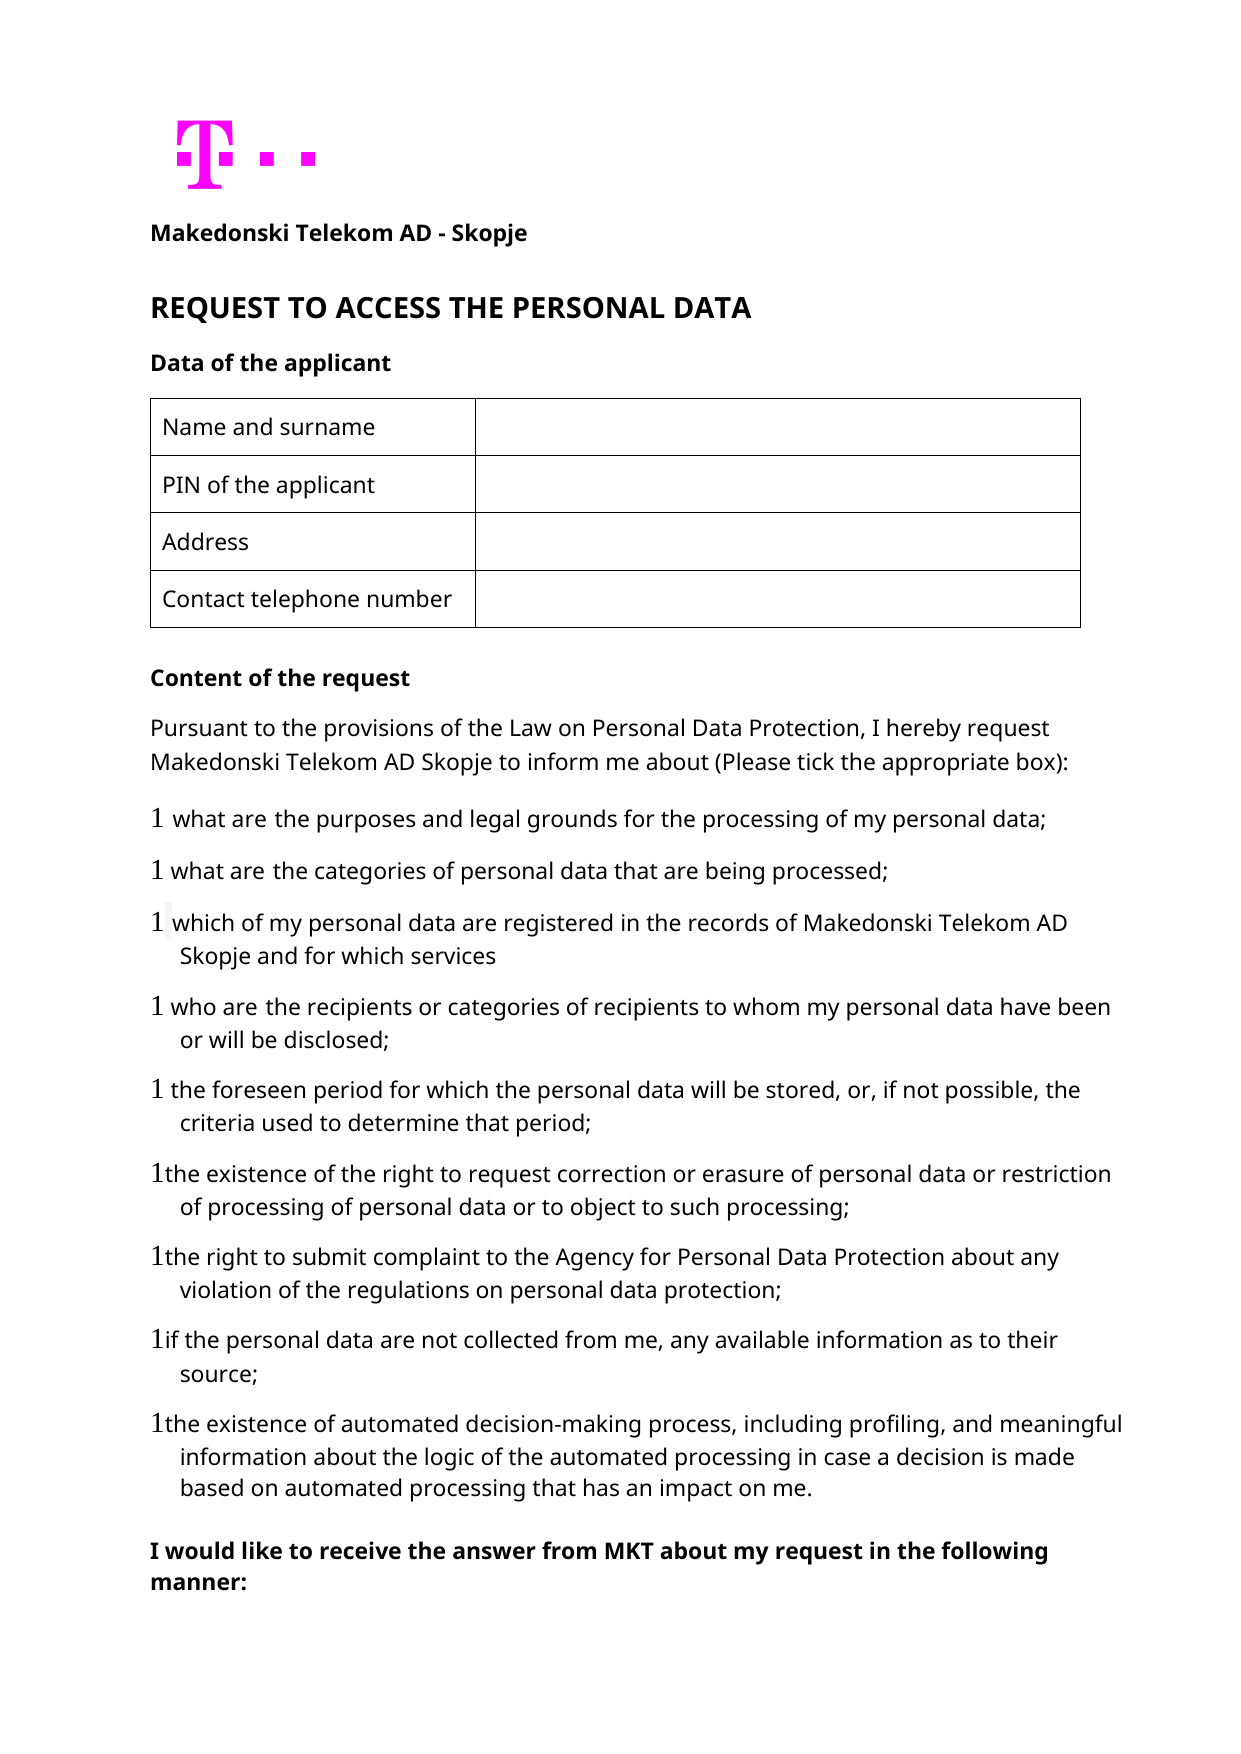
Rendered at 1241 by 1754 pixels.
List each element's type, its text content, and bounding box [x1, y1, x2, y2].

table_cell [476, 456, 1080, 512]
text the existence of automated decision-making process, including profiling, and meaningful information about the logic of the automated processing in case a decision is made based on automated processing that has an impact on me. [150, 1401, 1137, 1503]
list  the foreseen period for which the personal data will be stored, or, if not possible, the criteria used to determine that period; [150, 1067, 1137, 1138]
text Pursuant to the provisions of the Law on Personal Data Protection, I hereby request Makedonski Telekom AD Skopje to inform me about (Please tick the appropriate box): [150, 712, 1137, 777]
table_cell Contact telephone number [151, 571, 475, 627]
table_cell [476, 571, 1080, 627]
text REQUEST TO ACCESS THE PERSONAL DATA [150, 288, 1137, 327]
text if the personal data are not collected from me, any available information as to their source; [150, 1318, 1137, 1389]
text Content of the request [150, 662, 1137, 693]
table_header Name and surname [151, 399, 475, 455]
picture [150, 93, 339, 216]
text  which of my personal data are registered in the records of Makedonski Telekom AD Skopje and for which services [150, 901, 1137, 972]
text  what are the categories of personal data that are being processed; [150, 848, 1137, 888]
text Makedonski Telekom AD - Skopje [150, 217, 1137, 248]
text the right to submit complaint to the Agency for Personal Data Protection about any violation of the regulations on personal data protection; [150, 1234, 1137, 1305]
list  what are the purposes and legal grounds for the processing of my personal data; [150, 796, 1137, 836]
table_cell [476, 513, 1080, 569]
text I would like to receive the answer from MKT about my request in the following manner: [150, 1535, 1137, 1597]
text  who are the recipients or categories of recipients to whom my personal data have been or will be disclosed; [150, 984, 1137, 1055]
text Data of the applicant [150, 347, 1137, 378]
table_cell PIN of the applicant [151, 456, 475, 512]
table_header [476, 399, 1080, 455]
text the existence of the right to request correction or erasure of personal data or restriction of processing of personal data or to object to such processing; [150, 1151, 1137, 1222]
table_cell Address [151, 513, 475, 569]
